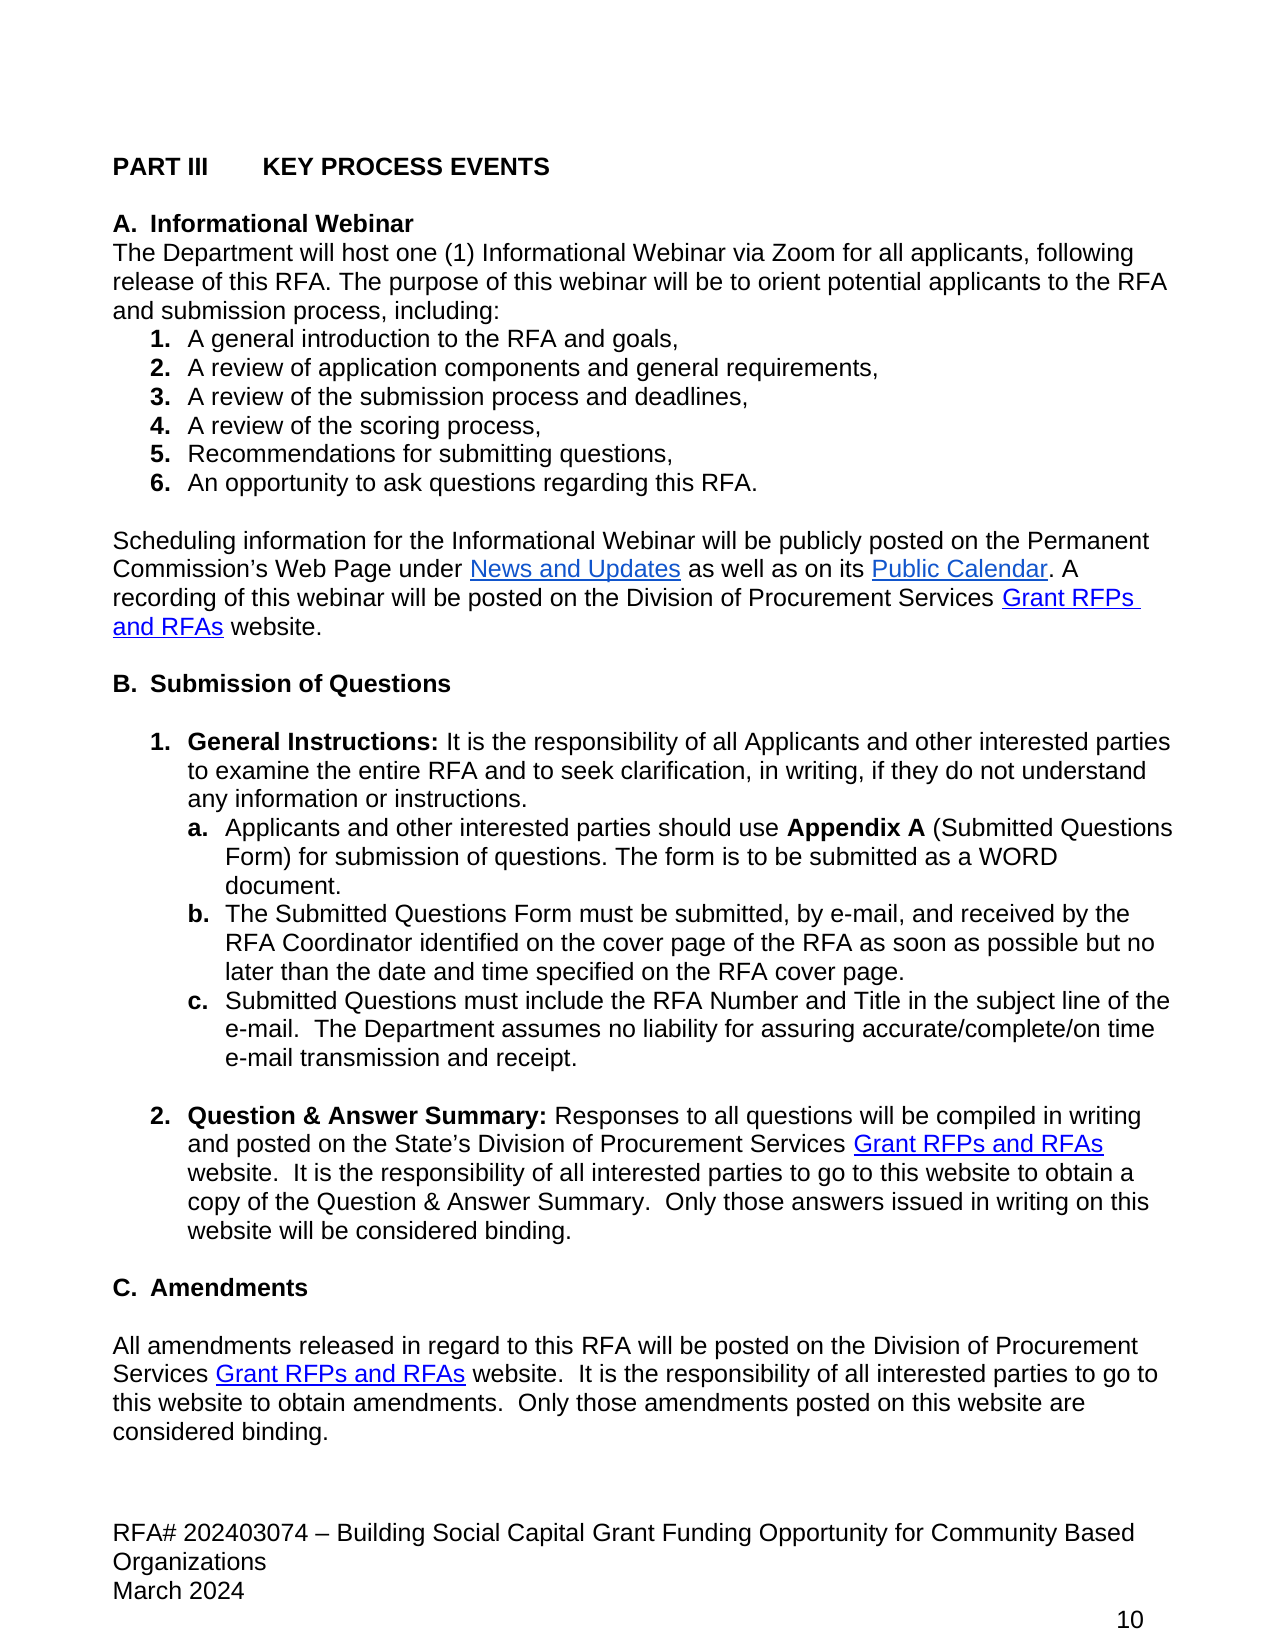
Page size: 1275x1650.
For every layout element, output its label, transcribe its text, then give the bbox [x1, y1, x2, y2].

subtitle Amendments [112, 1273, 1181, 1302]
list Applicants and other interested parties should use Appendix A (Submitted Questions Form) for submission of questions. The form is to be submitted as a WORD document. [187, 813, 1181, 899]
list Informational Webinar [112, 209, 1181, 238]
list A review of the submission process and deadlines, [150, 382, 1181, 411]
text The Department will host one (1) Informational Webinar via Zoom for all applicants, following release of this RFA. The purpose of this webinar will be to orient potential applicants to the RFA and submission process, including: [112, 238, 1181, 324]
list Recommendations for submitting questions, [150, 439, 1181, 468]
list Submitted Questions must include the RFA Number and Title in the subject line of the e-mail. The Department assumes no liability for assuring accurate/complete/on time e-mail transmission and receipt. [187, 986, 1181, 1072]
list A review of application components and general requirements, [150, 353, 1181, 382]
list The Submitted Questions Form must be submitted, by e-mail, and received by the RFA Coordinator identified on the cover page of the RFA as soon as possible but no later than the date and time specified on the RFA cover page. [187, 899, 1181, 986]
subtitle Submission of Questions [112, 669, 1181, 698]
list An opportunity to ask questions regarding this RFA. [150, 468, 1181, 497]
list A review of the scoring process, [150, 411, 1181, 439]
list A general introduction to the RFA and goals, [150, 324, 1181, 353]
text All amendments released in regard to this RFA will be posted on the Division of Procurement Services Grant RFPs and RFAs website. It is the responsibility of all interested parties to go to this website to obtain amendments. Only those amendments posted on this website are considered binding. [112, 1331, 1181, 1446]
list General Instructions: It is the responsibility of all Applicants and other interested parties to examine the entire RFA and to seek clarification, in writing, if they do not understand any information or instructions. [150, 727, 1181, 813]
text Scheduling information for the Informational Webinar will be publicly posted on the Permanent Commission’s Web Page under News and Updates as well as on its Public Calendar. A recording of this webinar will be posted on the Division of Procurement Services Grant RFPs and RFAs website. [112, 526, 1181, 641]
list Question & Answer Summary: Responses to all questions will be compiled in writing and posted on the State’s Division of Procurement Services Grant RFPs and RFAs website. It is the responsibility of all interested parties to go to this website to obtain a copy of the Question & Answer Summary. Only those answers issued in writing on this website will be considered binding. [150, 1101, 1181, 1244]
text PART III KEY PROCESS EVENTS [112, 152, 1181, 181]
